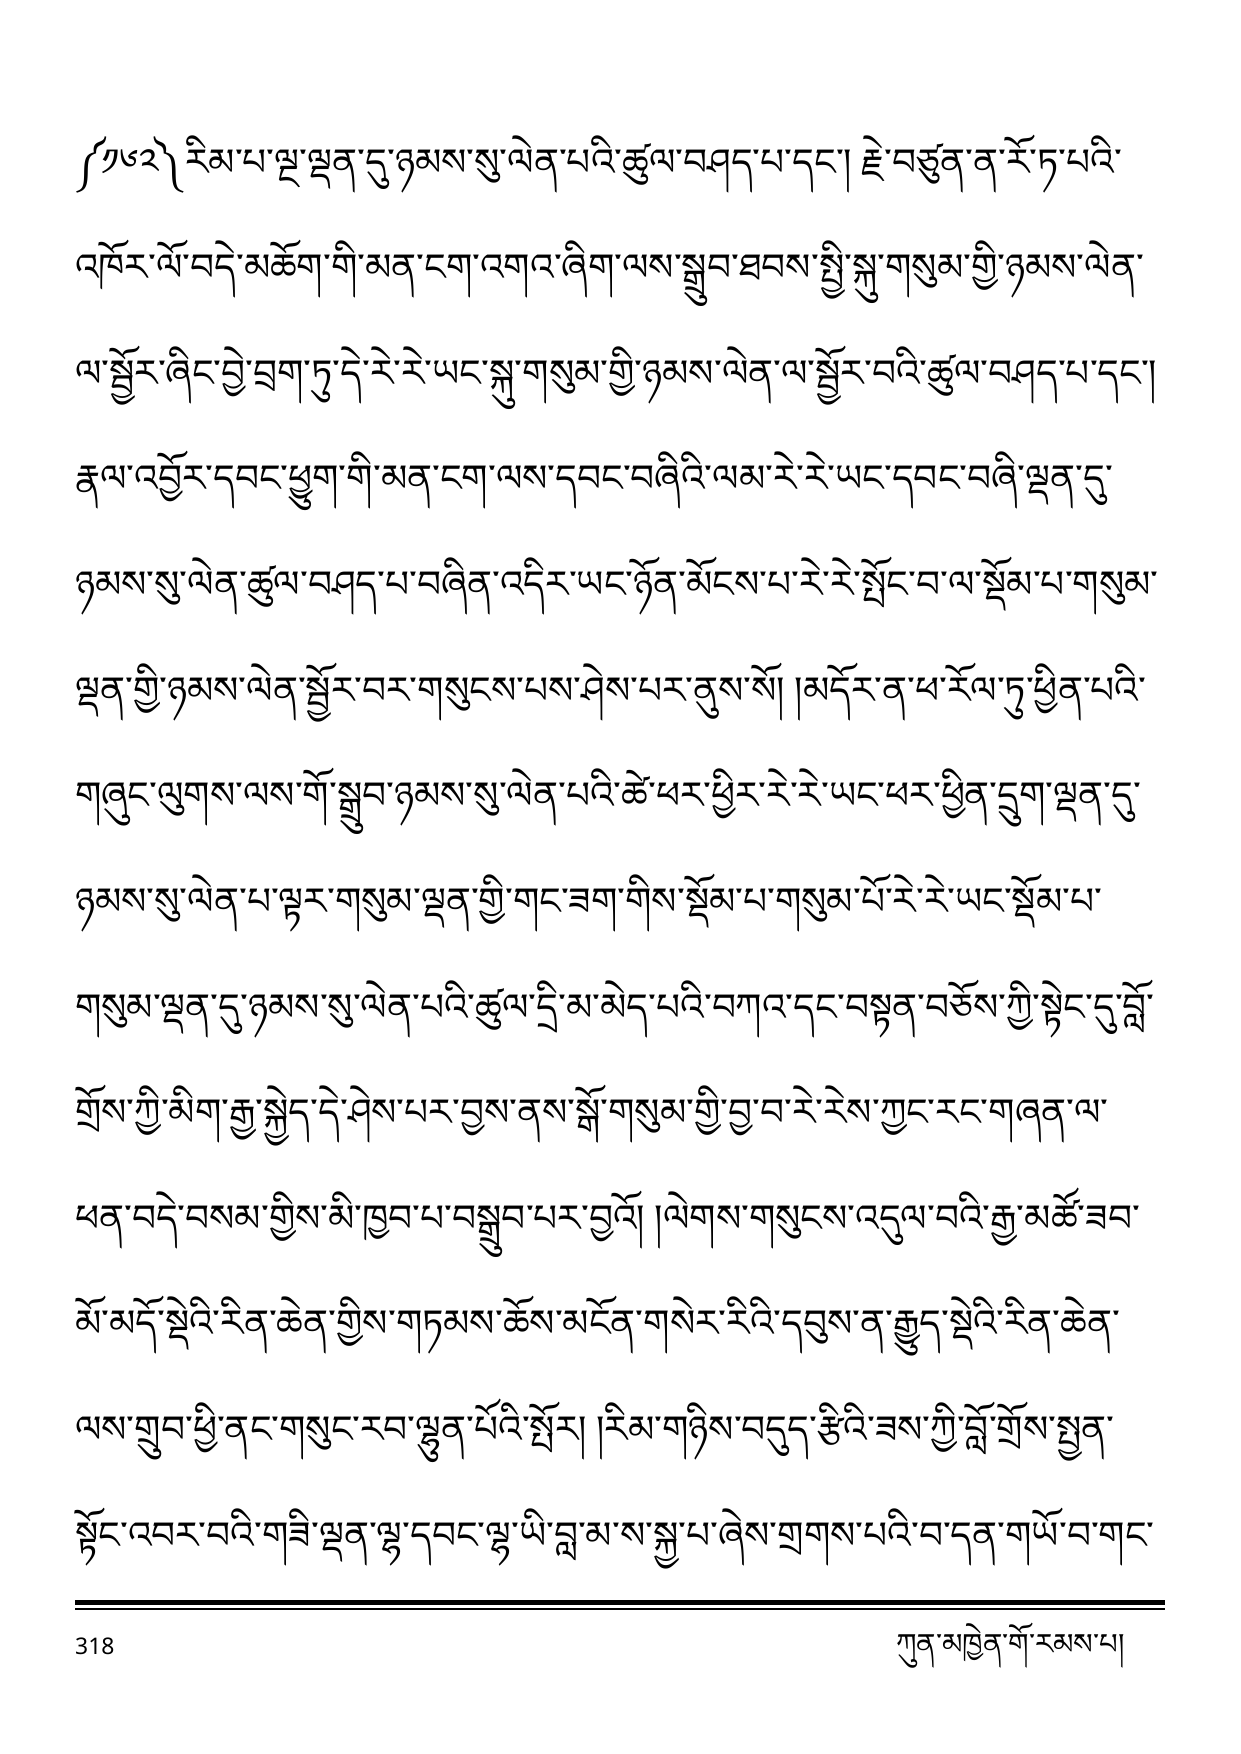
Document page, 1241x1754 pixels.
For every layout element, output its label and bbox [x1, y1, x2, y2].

text [75, 120, 1165, 1599]
